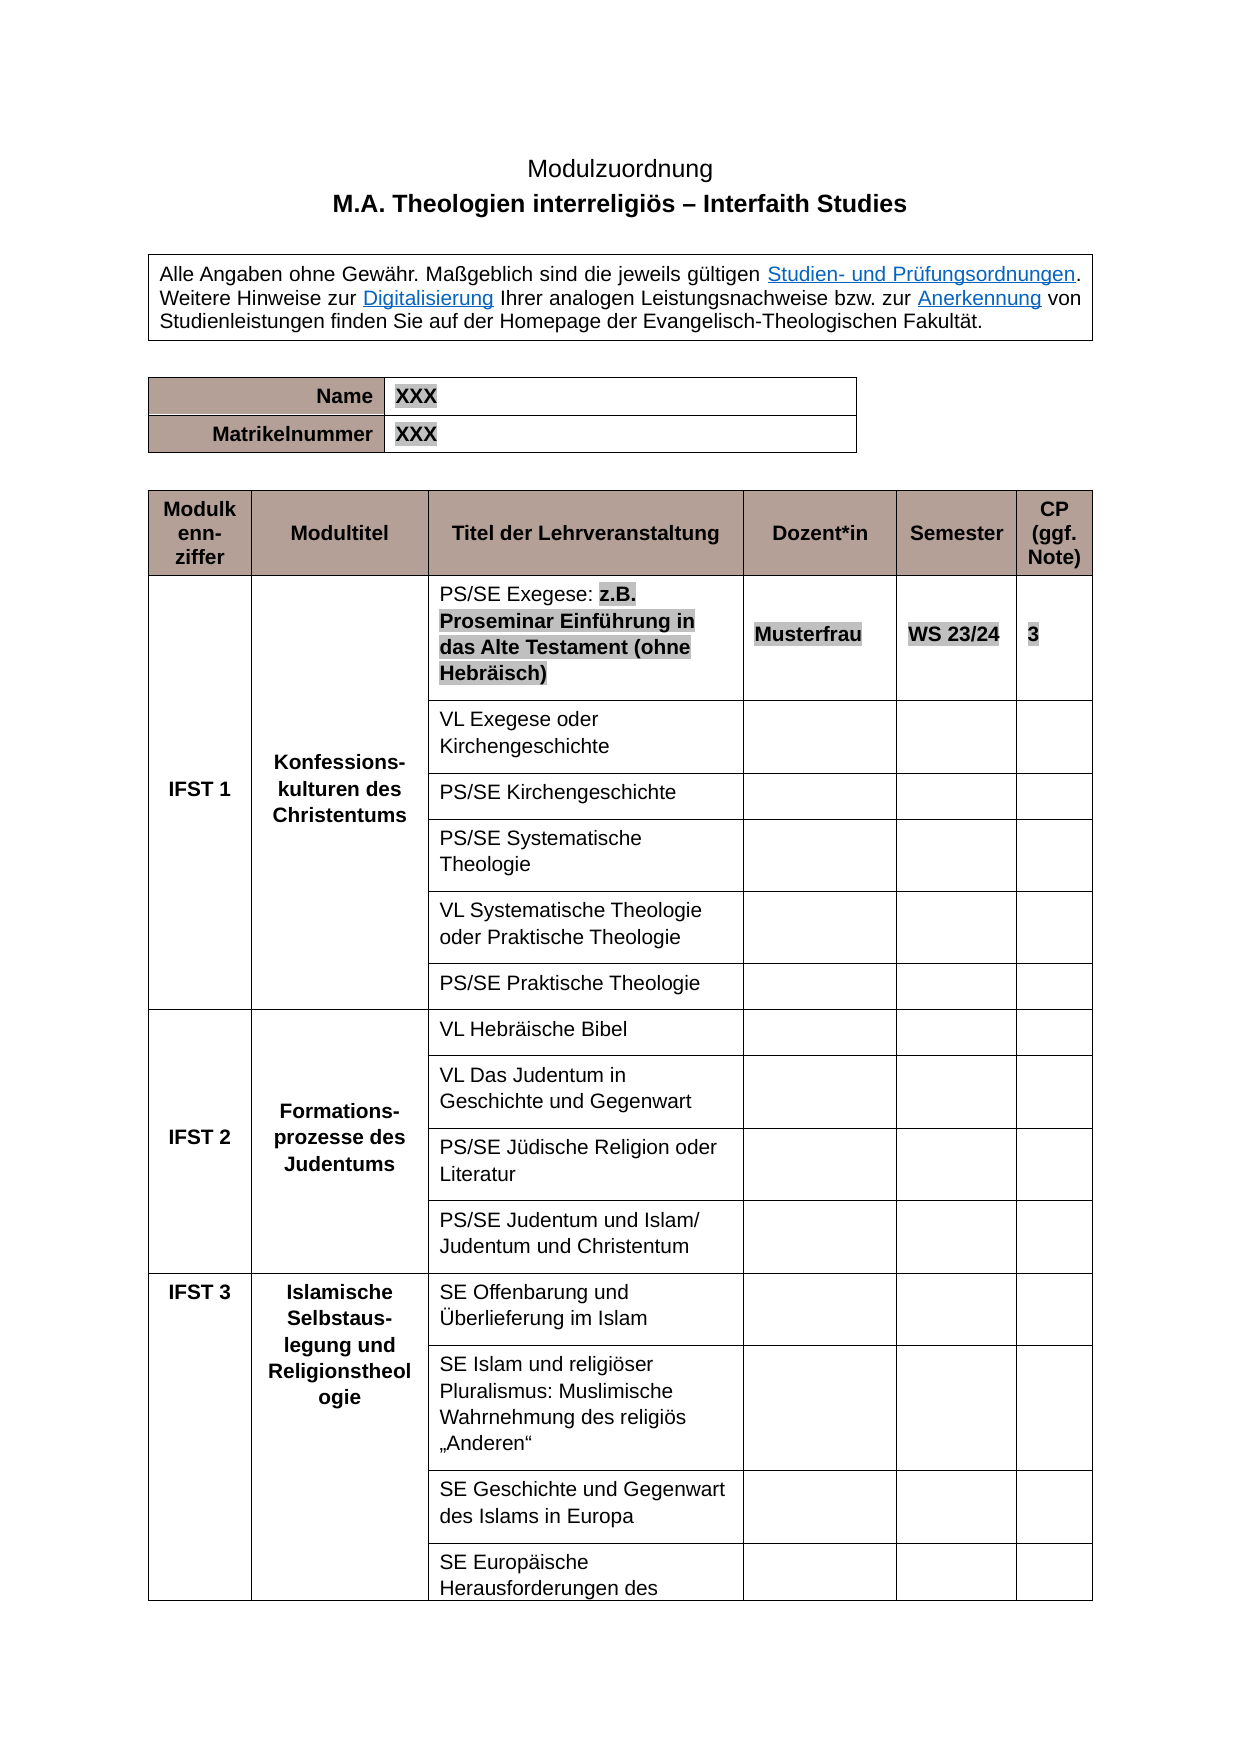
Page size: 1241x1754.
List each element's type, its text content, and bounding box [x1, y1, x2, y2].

table_cell [897, 1010, 1016, 1055]
table_cell [744, 1201, 896, 1272]
table_cell [744, 774, 896, 818]
table_cell [1017, 1274, 1092, 1345]
table_cell PS/SE Kirchengeschichte [429, 774, 743, 818]
table_cell [897, 1129, 1016, 1200]
table_cell IFST 2 [149, 1010, 251, 1272]
table_cell [1017, 964, 1092, 1009]
table_header Dozent*in [744, 491, 896, 575]
table_cell [744, 1129, 896, 1200]
table_cell PS/SE Jüdische Religion oder Literatur [429, 1129, 743, 1200]
table_cell [1017, 701, 1092, 772]
table_cell [1017, 1056, 1092, 1128]
table_cell [744, 1346, 896, 1470]
table_cell [744, 1274, 896, 1345]
table_header XXX [385, 378, 856, 414]
table_cell Konfessions-kulturen des Christentums [252, 576, 428, 1009]
table_cell [744, 1056, 896, 1128]
table_cell [897, 892, 1016, 963]
table_cell [744, 701, 896, 772]
table_cell PS/SE Exegese: z.B. Proseminar Einführung in das Alte Testament (ohne Hebräisch) [429, 576, 743, 700]
table_cell [897, 1471, 1016, 1542]
table_cell VL Systematische Theologie oder Praktische Theologie [429, 892, 743, 963]
table_cell SE Geschichte und Gegenwart des Islams in Europa [429, 1471, 743, 1542]
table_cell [429, 1544, 743, 1600]
table_cell IFST 3 [149, 1274, 251, 1600]
table_cell [897, 1274, 1016, 1345]
table_cell [1017, 1544, 1092, 1600]
table_header Name [149, 378, 384, 414]
table_cell Islamische Selbstaus- legung und Religionstheologie [252, 1274, 428, 1600]
table_header Semester [897, 491, 1016, 575]
table_cell [897, 1346, 1016, 1470]
table_cell Musterfrau [744, 576, 896, 700]
table_cell Formations-prozesse des Judentums [252, 1010, 428, 1272]
table_header Titel der Lehrveranstaltung [429, 491, 743, 575]
text M.A. Theologien interreligiös – Interfaith Studies [148, 189, 1093, 218]
table_header Modultitel [252, 491, 428, 575]
table_cell [897, 820, 1016, 891]
table_cell [1017, 774, 1092, 818]
table_cell [1017, 892, 1092, 963]
table_cell [1017, 1346, 1092, 1470]
table_cell VL Exegese oder Kirchengeschichte [429, 701, 743, 772]
table_cell SE Offenbarung und Überlieferung im Islam [429, 1274, 743, 1345]
table_cell [897, 1201, 1016, 1272]
table_cell [897, 1544, 1016, 1600]
table_cell PS/SE Systematische Theologie [429, 820, 743, 891]
table_cell [897, 774, 1016, 818]
table_cell [744, 1471, 896, 1542]
table_cell [1017, 1201, 1092, 1272]
table_cell 3 [1017, 576, 1092, 700]
table_header Modulkenn-ziffer [149, 491, 251, 575]
table_cell [744, 964, 896, 1009]
table_cell [1017, 1010, 1092, 1055]
table_cell PS/SE Judentum und Islam/ Judentum und Christentum [429, 1201, 743, 1272]
table_cell SE Islam und religiöser Pluralismus: Muslimische Wahrnehmung des religiös „Anderen“ [429, 1346, 743, 1470]
table_header Alle Angaben ohne Gewähr. Maßgeblich sind die jeweils gültigen Studien- und Prüfungsordnungen. Weitere Hinweise zur Digitalisierung Ihrer analogen Leistungsnachweise bzw. zur Anerkennung von Studienleistungen finden Sie auf der Homepage der Evangelisch-Theologischen Fakultät. [149, 255, 1092, 339]
table_cell [744, 1544, 896, 1600]
table_cell [897, 701, 1016, 772]
table_cell [897, 964, 1016, 1009]
table_cell [744, 892, 896, 963]
table_cell Matrikelnummer [149, 416, 384, 452]
table_cell VL Hebräische Bibel [429, 1010, 743, 1055]
table_cell [744, 820, 896, 891]
table_cell [1017, 820, 1092, 891]
table_cell [1017, 1471, 1092, 1542]
table_header CP (ggf. Note) [1017, 491, 1092, 575]
text Modulzuordnung [148, 154, 1093, 183]
table_cell XXX [385, 416, 856, 452]
table_cell VL Das Judentum in Geschichte und Gegenwart [429, 1056, 743, 1128]
table_cell [1017, 1129, 1092, 1200]
table_cell PS/SE Praktische Theologie [429, 964, 743, 1009]
table_cell [744, 1010, 896, 1055]
table_cell WS 23/24 [897, 576, 1016, 700]
table_cell IFST 1 [149, 576, 251, 1009]
table_cell [897, 1056, 1016, 1128]
